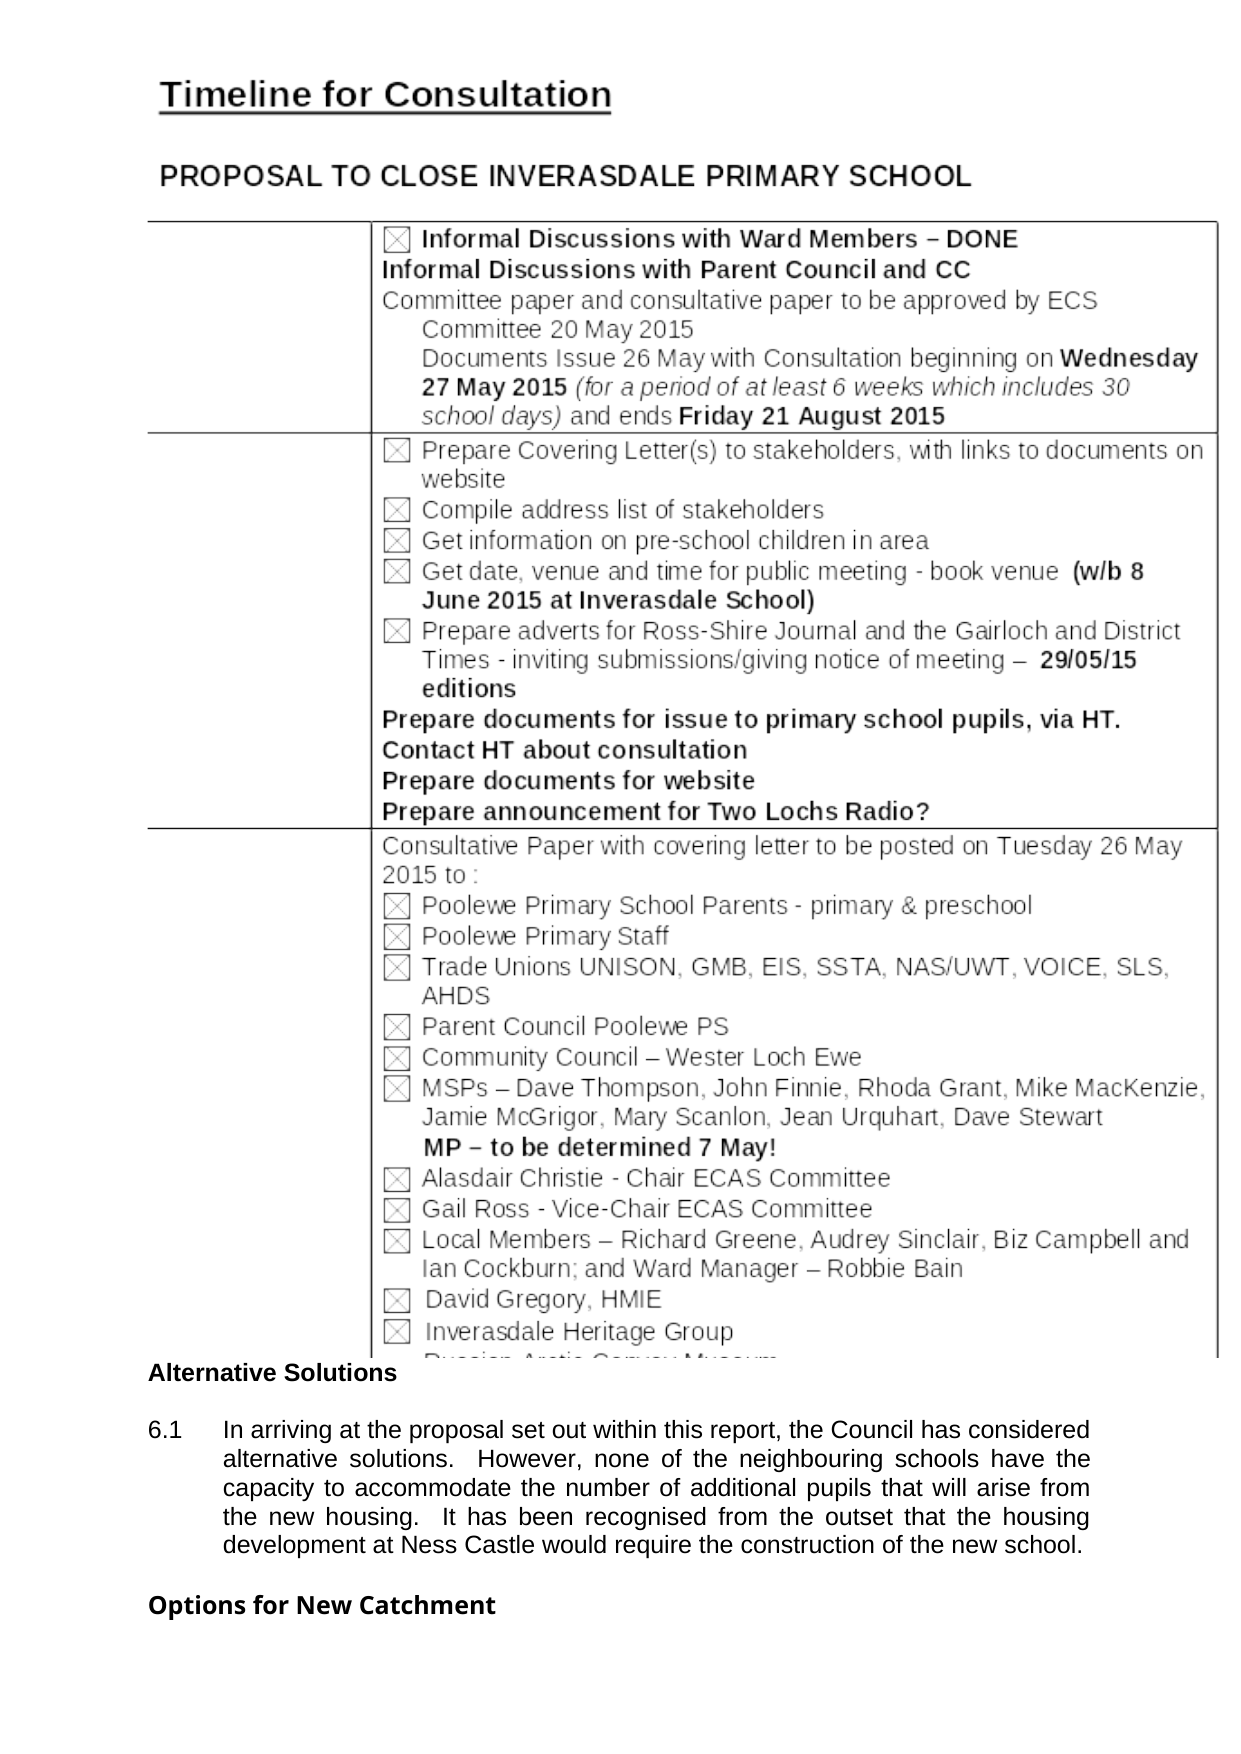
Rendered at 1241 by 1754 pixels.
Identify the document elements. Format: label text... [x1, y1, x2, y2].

text 6.1 In arriving at the proposal set out within this report, the Council has considered alternative solutions. However, none of the neighbouring schools have the capacity to accommodate the number of additional pupils that will arise from the new housing. It has been recognised from the outset that the housing development at Ness Castle would require the construction of the new school. [148, 1416, 1092, 1559]
text Alternative Solutions [148, 1358, 1092, 1387]
text Options for New Catchment [148, 1588, 1092, 1622]
